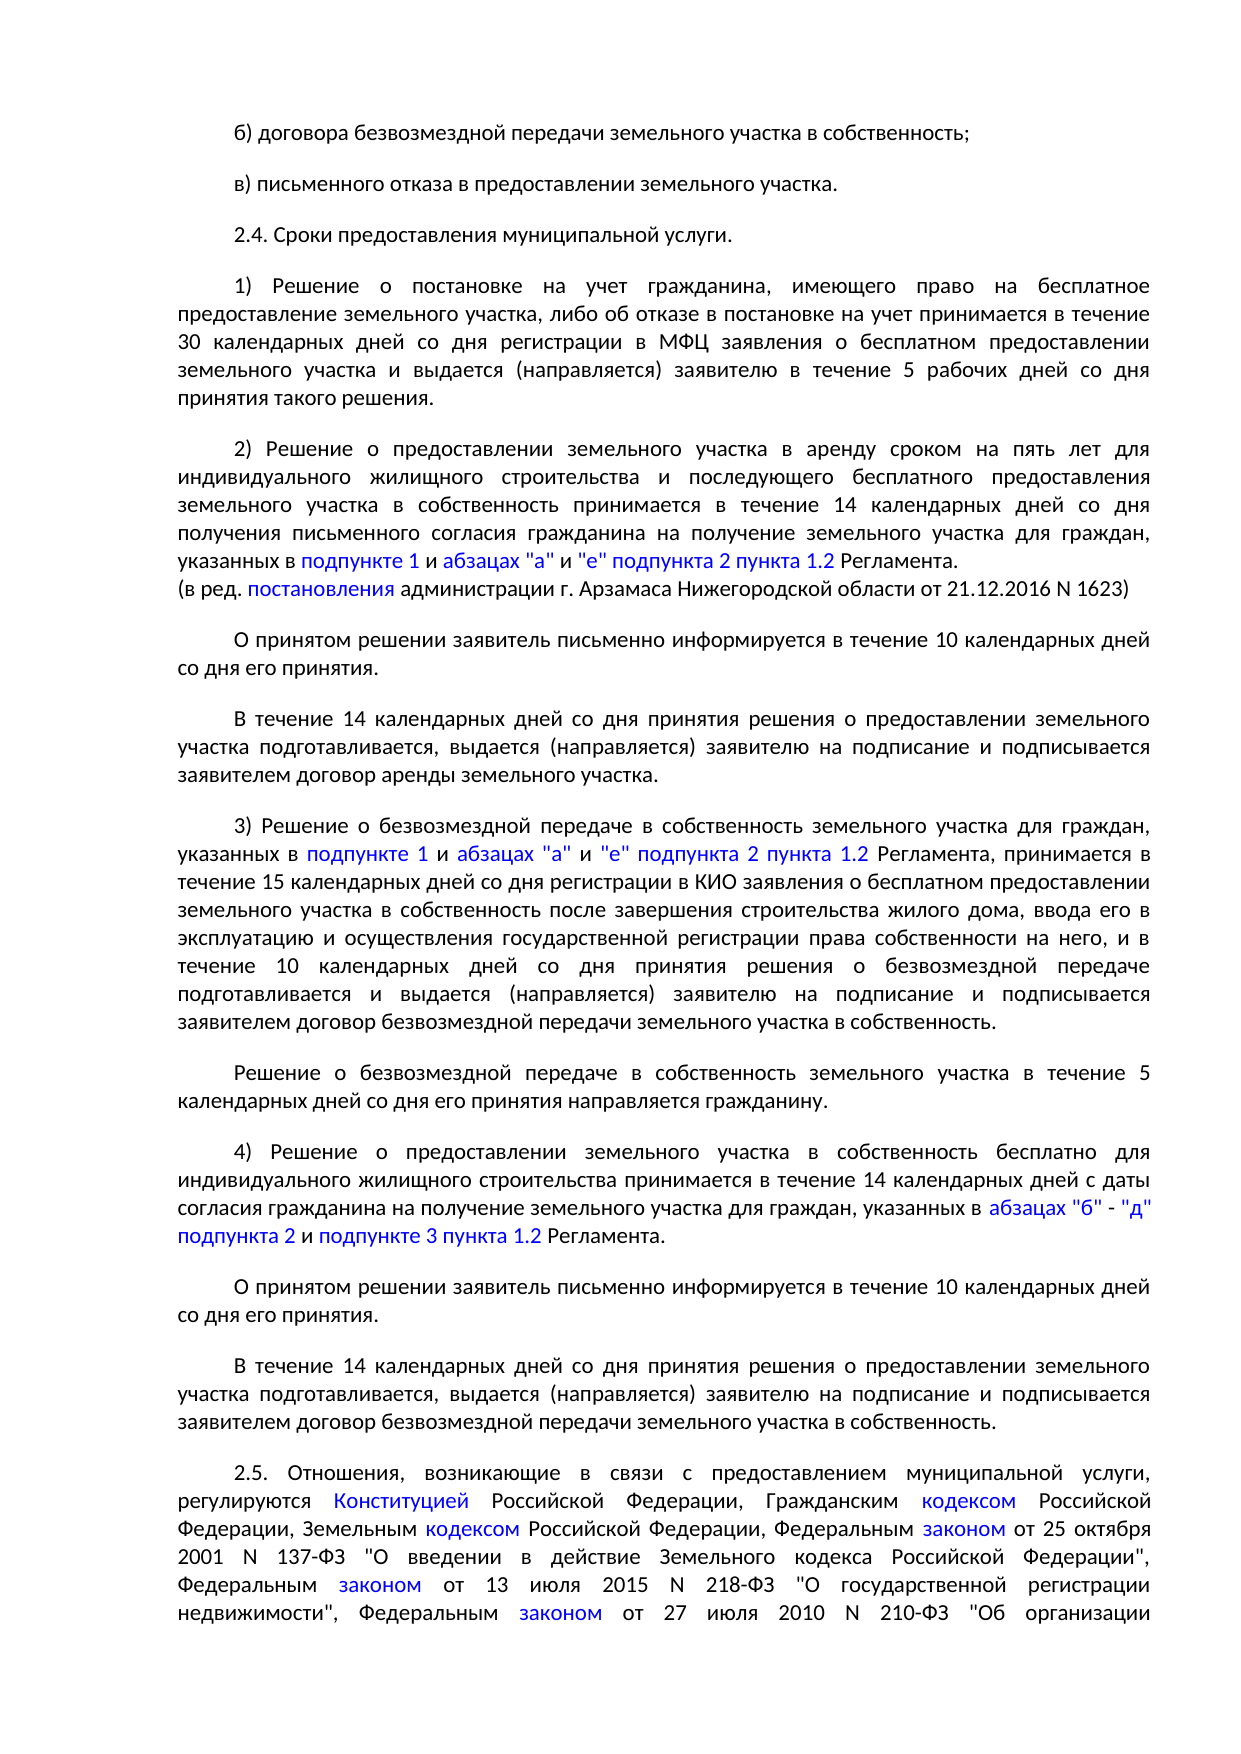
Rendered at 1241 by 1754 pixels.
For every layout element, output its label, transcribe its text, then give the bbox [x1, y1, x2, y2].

text б) договора безвозмездной передачи земельного участка в собственность; [177, 118, 1152, 146]
text в) письменного отказа в предоставлении земельного участка. [177, 169, 1152, 197]
text В течение 14 календарных дней со дня принятия решения о предоставлении земельного участка подготавливается, выдается (направляется) заявителю на подписание и подписывается заявителем договор безвозмездной передачи земельного участка в собственность. [177, 1351, 1152, 1435]
text 2.4. Сроки предоставления муниципальной услуги. [177, 220, 1152, 248]
text (в ред. постановления администрации г. Арзамаса Нижегородской области от 21.12.2016 N 1623) [177, 574, 1152, 602]
text 4) Решение о предоставлении земельного участка в собственность бесплатно для индивидуального жилищного строительства принимается в течение 14 календарных дней с даты согласия гражданина на получение земельного участка для граждан, указанных в абзацах "б" - "д" подпункта 2 и подпункте 3 пункта 1.2 Регламента. [177, 1137, 1152, 1249]
text В течение 14 календарных дней со дня принятия решения о предоставлении земельного участка подготавливается, выдается (направляется) заявителю на подписание и подписывается заявителем договор аренды земельного участка. [177, 704, 1152, 788]
text Решение о безвозмездной передаче в собственность земельного участка в течение 5 календарных дней со дня его принятия направляется гражданину. [177, 1058, 1152, 1114]
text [177, 1458, 1152, 1626]
text 1) Решение о постановке на учет гражданина, имеющего право на бесплатное предоставление земельного участка, либо об отказе в постановке на учет принимается в течение 30 календарных дней со дня регистрации в МФЦ заявления о бесплатном предоставлении земельного участка и выдается (направляется) заявителю в течение 5 рабочих дней со дня принятия такого решения. [177, 271, 1152, 411]
text 3) Решение о безвозмездной передаче в собственность земельного участка для граждан, указанных в подпункте 1 и абзацах "а" и "е" подпункта 2 пункта 1.2 Регламента, принимается в течение 15 календарных дней со дня регистрации в КИО заявления о бесплатном предоставлении земельного участка в собственность после завершения строительства жилого дома, ввода его в эксплуатацию и осуществления государственной регистрации права собственности на него, и в течение 10 календарных дней со дня принятия решения о безвозмездной передаче подготавливается и выдается (направляется) заявителю на подписание и подписывается заявителем договор безвозмездной передачи земельного участка в собственность. [177, 811, 1152, 1035]
text О принятом решении заявитель письменно информируется в течение 10 календарных дней со дня его принятия. [177, 1272, 1152, 1328]
text 2) Решение о предоставлении земельного участка в аренду сроком на пять лет для индивидуального жилищного строительства и последующего бесплатного предоставления земельного участка в собственность принимается в течение 14 календарных дней со дня получения письменного согласия гражданина на получение земельного участка для граждан, указанных в подпункте 1 и абзацах "а" и "е" подпункта 2 пункта 1.2 Регламента. [177, 434, 1152, 574]
text О принятом решении заявитель письменно информируется в течение 10 календарных дней со дня его принятия. [177, 625, 1152, 681]
